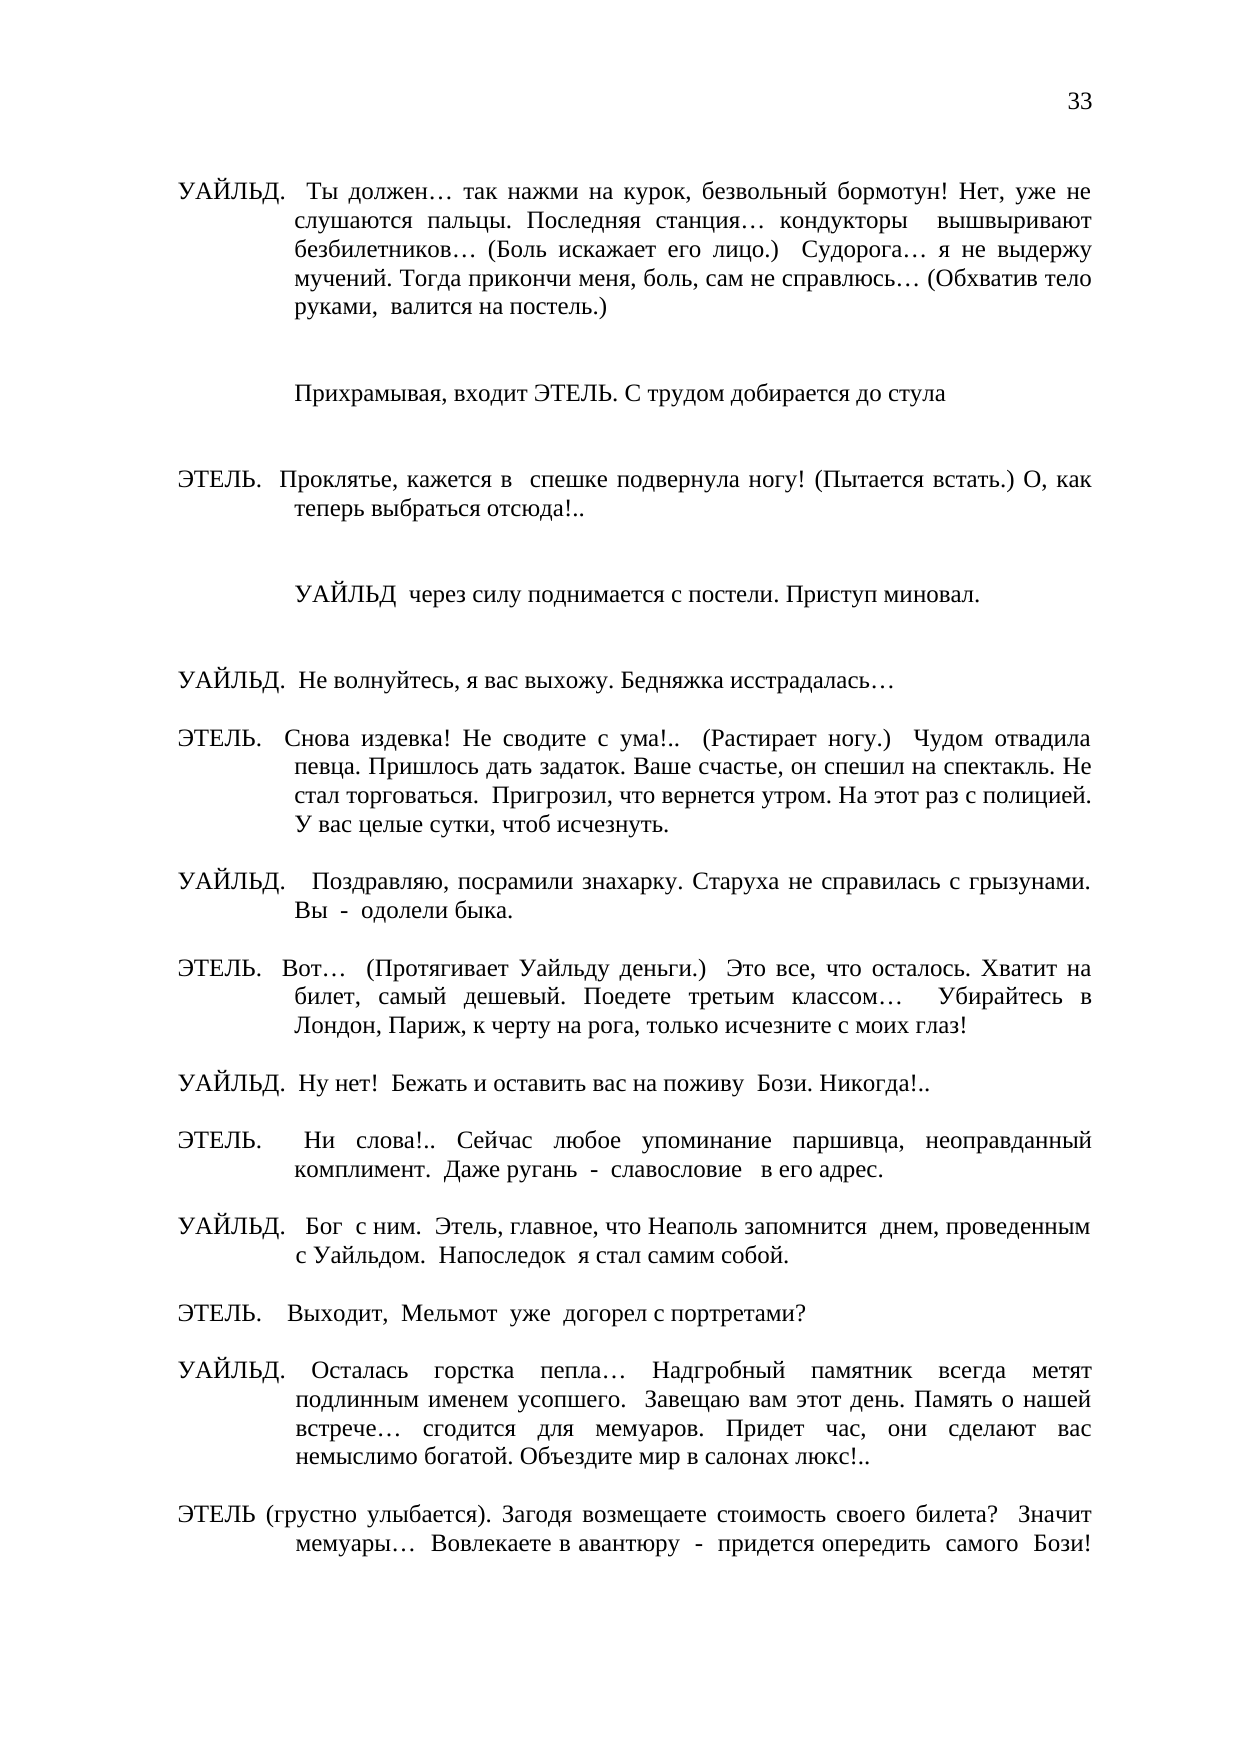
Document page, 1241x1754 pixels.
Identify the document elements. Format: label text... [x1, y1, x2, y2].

text ЭТЕЛЬ. Вот… (Протягивает Уайльду деньги.) Это все, что осталось. Хватит на билет, самый дешевый. Поедете третьим классом… Убирайтесь в Лондон, Париж, к черту на рога, только исчезните с моих глаз! [177, 953, 1092, 1039]
text Прихрамывая, входит ЭТЕЛЬ. С трудом добирается до стула [294, 378, 1092, 406]
text ЭТЕЛЬ. Снова издевка! Не сводите с ума!.. (Растирает ногу.) Чудом отвадила певца. Пришлось дать задаток. Ваше счастье, он спешил на спектакль. Не стал торговаться. Пригрозил, что вернется утром. На этот раз с полицией. У вас целые сутки, чтоб исчезнуть. [177, 723, 1092, 838]
text УАЙЛЬД. Ты должен… так нажми на курок, безвольный бормотун! Нет, уже не слушаются пальцы. Последняя станция… кондукторы вышвыривают безбилетников… (Боль искажает его лицо.) Судорога… я не выдержу мучений. Тогда прикончи меня, боль, сам не справлюсь… (Обхватив тело руками, валится на постель.) [177, 176, 1092, 320]
text ЭТЕЛЬ. Выходит, Мельмот уже догорел с портретами? [177, 1298, 1092, 1326]
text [177, 1499, 1092, 1556]
text УАЙЛЬД через силу поднимается с постели. Приступ миновал. [177, 579, 1092, 608]
text УАЙЛЬД. Ну нет! Бежать и оставить вас на поживу Бози. Никогда!.. [177, 1068, 1092, 1096]
text УАЙЛЬД. Осталась горстка пепла… Надгробный памятник всегда метят подлинным именем усопшего. Завещаю вам этот день. Память о нашей встрече… сгодится для мемуаров. Придет час, они сделают вас немыслимо богатой. Объездите мир в салонах люкс!.. [177, 1355, 1092, 1470]
text УАЙЛЬД. Бог с ним. Этель, главное, что Неаполь запомнится днем, проведенным с Уайльдом. Напоследок я стал самим собой. [177, 1211, 1092, 1269]
text ЭТЕЛЬ. Ни слова!.. Сейчас любое упоминание паршивца, неоправданный комплимент. Даже ругань - славословие в его адрес. [177, 1125, 1092, 1183]
text УАЙЛЬД. Поздравляю, посрамили знахарку. Старуха не справилась с грызунами. Вы - одолели быка. [177, 866, 1092, 924]
text УАЙЛЬД. Не волнуйтесь, я вас выхожу. Бедняжка исстрадалась… [177, 665, 1092, 694]
text ЭТЕЛЬ. Проклятье, кажется в спешке подвернула ногу! (Пытается встать.) О, как теперь выбраться отсюда!.. [177, 464, 1092, 521]
